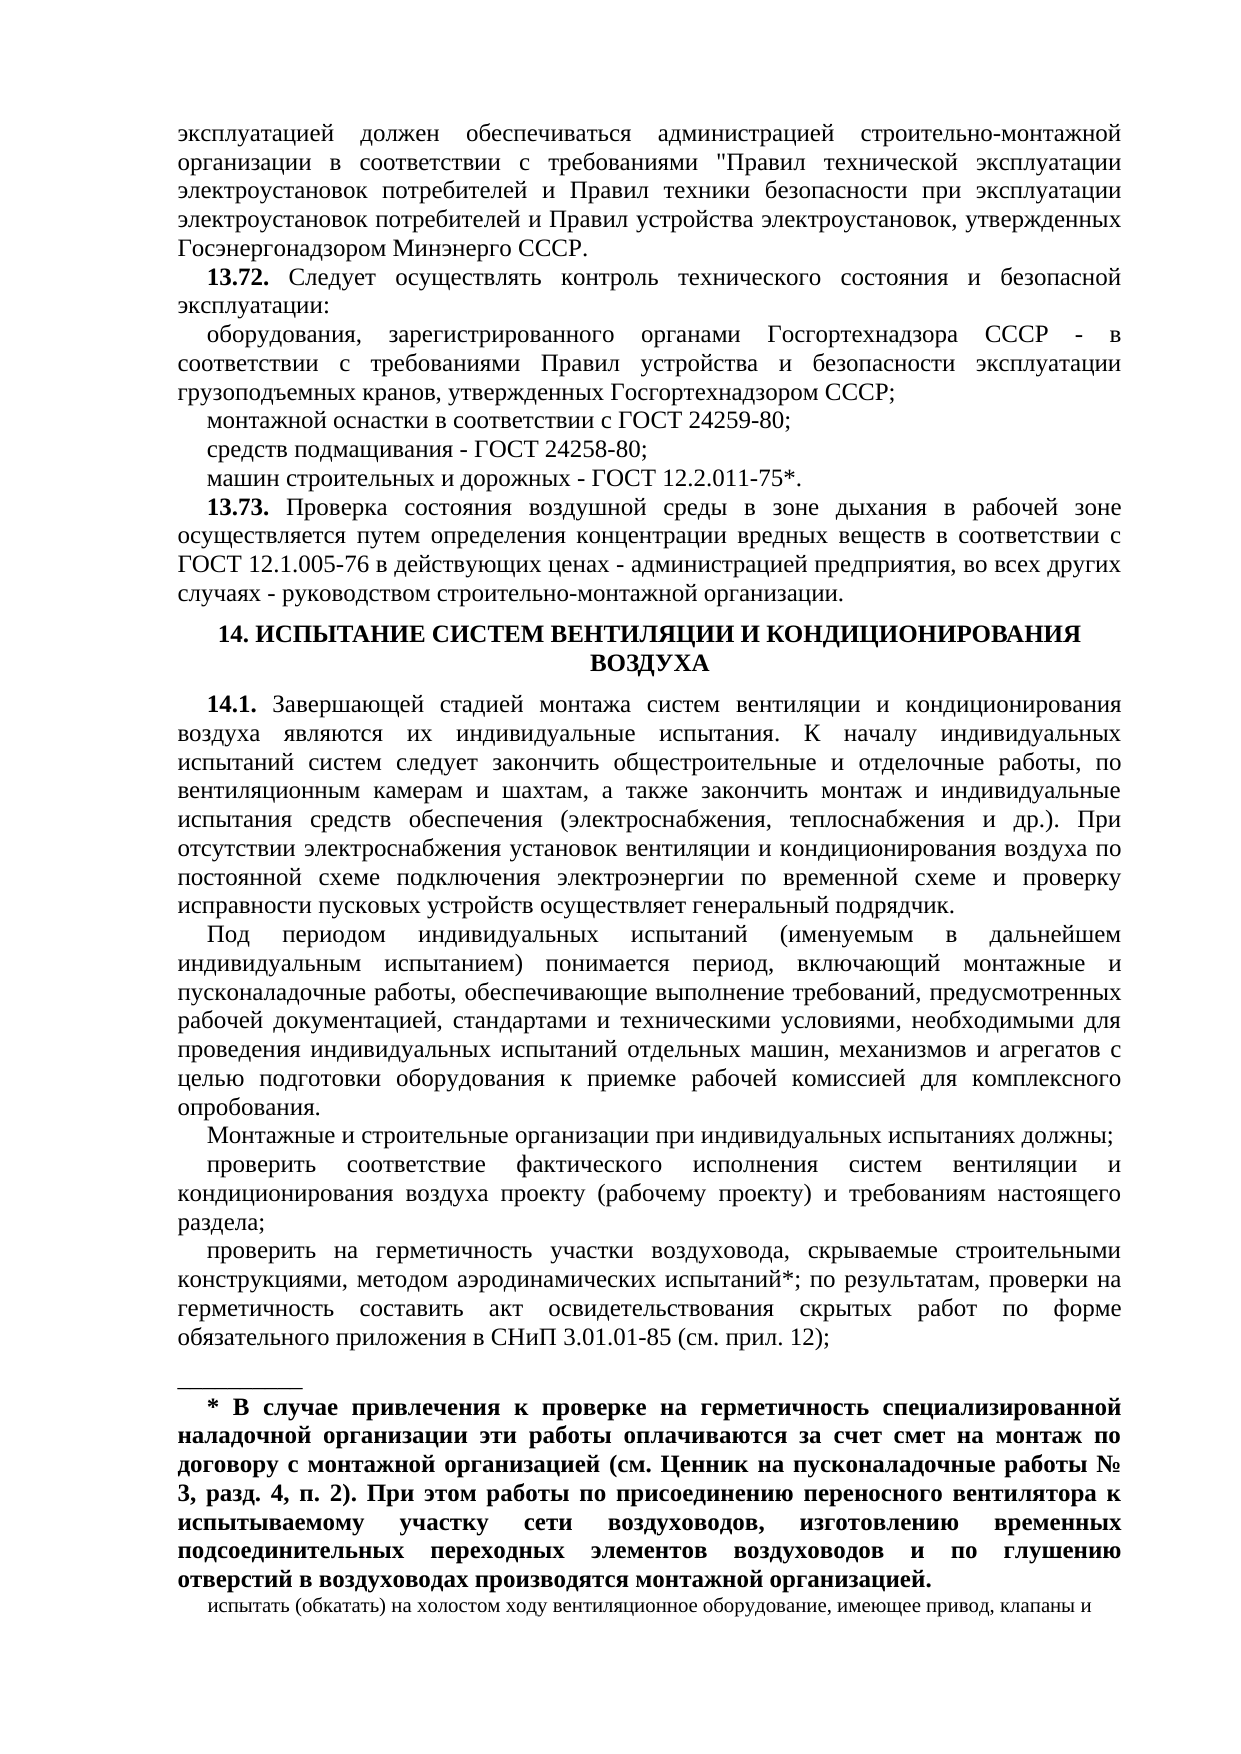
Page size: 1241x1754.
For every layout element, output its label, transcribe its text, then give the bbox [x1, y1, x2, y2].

text __________ [177, 1363, 1122, 1392]
text 13.73. Проверка состояния воздушной среды в зоне дыхания в рабочей зоне осуществляется путем определения концентрации вредных веществ в соответствии с ГОСТ 12.1.005-76 в действующих ценах - администрацией предприятия, во всех других случаях - руководством строительно-монтажной организации. [177, 492, 1122, 607]
text монтажной оснастки в соответствии с ГОСТ 24259-80; [177, 406, 1122, 434]
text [177, 1593, 1122, 1617]
text 14.1. Завершающей стадией монтажа систем вентиляции и кондиционирования воздуха являются их индивидуальные испытания. К началу индивидуальных испытаний систем следует закончить общестроительные и отделочные работы, по вентиляционным камерам и шахтам, а также закончить монтаж и индивидуальные испытания средств обеспечения (электроснабжения, теплоснабжения и др.). При отсутствии электроснабжения установок вентиляции и кондиционирования воздуха по постоянной схеме подключения электроэнергии по временной схеме и проверку исправности пусковых устройств осуществляет генеральный подрядчик. [177, 689, 1122, 919]
subtitle 14. ИСПЫТАНИЕ СИСТЕМ ВЕНТИЛЯЦИИ И КОНДИЦИОНИРОВАНИЯ ВОЗДУХА [177, 619, 1122, 677]
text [177, 118, 1122, 262]
text средств подмащивания - ГОСТ 24258-80; [177, 434, 1122, 463]
text оборудования, зарегистрированного органами Госгортехнадзора СССР - в соответствии с требованиями Правил устройства и безопасности эксплуатации грузоподъемных кранов, утвержденных Госгортехнадзором СССР; [177, 319, 1122, 406]
text Монтажные и строительные организации при индивидуальных испытаниях должны; [177, 1121, 1122, 1149]
text Под периодом индивидуальных испытаний (именуемым в дальнейшем индивидуальным испытанием) понимается период, включающий монтажные и пусконаладочные работы, обеспечивающие выполнение требований, предусмотренных рабочей документацией, стандартами и техническими условиями, необходимыми для проведения индивидуальных испытаний отдельных машин, механизмов и агрегатов с целью подготовки оборудования к приемке рабочей комиссией для комплексного опробования. [177, 919, 1122, 1121]
text проверить соответствие фактического исполнения систем вентиляции и кондиционирования воздуха проекту (рабочему проекту) и требованиям настоящего раздела; [177, 1149, 1122, 1236]
text проверить на герметичность участки воздуховода, скрываемые строительными конструкциями, методом аэродинамических испытаний*; по результатам, проверки на герметичность составить акт освидетельствования скрытых работ по форме обязательного приложения в СНиП 3.01.01-85 (см. прил. 12); [177, 1236, 1122, 1351]
text * В случае привлечения к проверке на герметичность специализированной наладочной организации эти работы оплачиваются за счет смет на монтаж по договору с монтажной организацией (см. Ценник на пусконаладочные работы № 3, разд. 4, п. 2). При этом работы по присоединению переносного вентилятора к испытываемому участку сети воздуховодов, изготовлению временных подсоединительных переходных элементов воздуховодов и по глушению отверстий в воздуховодах производятся монтажной организацией. [177, 1392, 1122, 1593]
text 13.72. Следует осуществлять контроль технического состояния и безопасной эксплуатации: [177, 262, 1122, 319]
text машин строительных и дорожных - ГОСТ 12.2.011-75*. [177, 463, 1122, 492]
